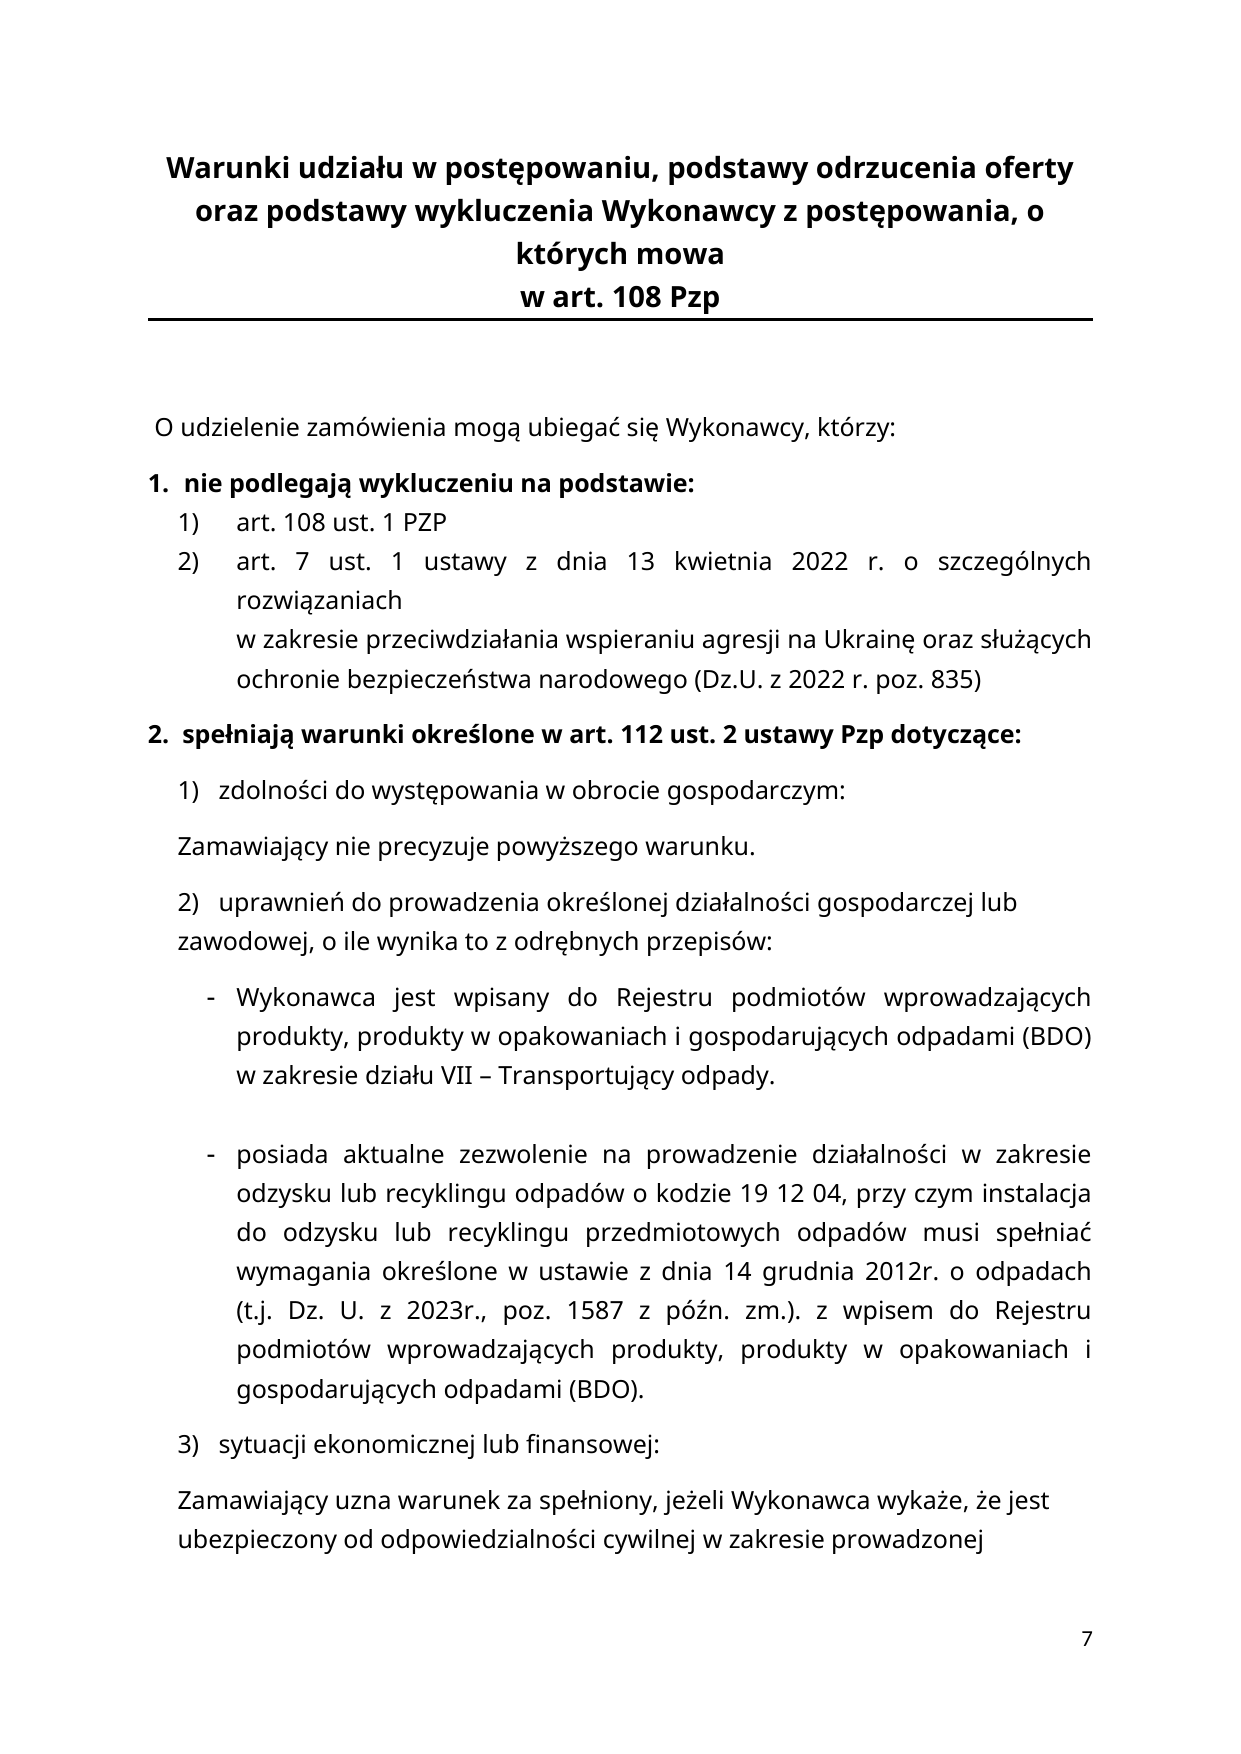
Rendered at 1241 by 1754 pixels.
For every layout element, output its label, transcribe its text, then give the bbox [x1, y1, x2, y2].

text 1) zdolności do występowania w obrocie gospodarczym: [177, 773, 1093, 807]
list posiada aktualne zezwolenie na prowadzenie działalności w zakresie odzysku lub recyklingu odpadów o kodzie 19 12 04, przy czym instalacja do odzysku lub recyklingu przedmiotowych odpadów musi spełniać wymagania określone w ustawie z dnia 14 grudnia 2012r. o odpadach (t.j. Dz. U. z 2023r., poz. 1587 z późn. zm.). z wpisem do Rejestru podmiotów wprowadzających produkty, produkty w opakowaniach i gospodarujących odpadami (BDO). [207, 1136, 1093, 1405]
list art. 108 ust. 1 PZP [177, 505, 1093, 539]
list nie podlegają wykluczeniu na podstawie: [148, 466, 1093, 499]
text Warunki udziału w postępowaniu, podstawy odrzucenia oferty oraz podstawy wykluczenia Wykonawcy z postępowania, o których mowa [148, 148, 1093, 273]
text O udzielenie zamówienia mogą ubiegać się Wykonawcy, którzy: [148, 410, 1093, 444]
text 3) sytuacji ekonomicznej lub finansowej: [177, 1427, 1093, 1461]
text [177, 1483, 1093, 1556]
text 2) uprawnień do prowadzenia określonej działalności gospodarczej lub zawodowej, o ile wynika to z odrębnych przepisów: [177, 885, 1093, 958]
text w art. 108 Pzp [148, 276, 1093, 318]
text 2. spełniają warunki określone w art. 112 ust. 2 ustawy Pzp dotyczące: [148, 717, 1093, 751]
list Wykonawca jest wpisany do Rejestru podmiotów wprowadzających produkty, produkty w opakowaniach i gospodarujących odpadami (BDO) w zakresie działu VII – Transportujący odpady. [207, 980, 1093, 1092]
list art. 7 ust. 1 ustawy z dnia 13 kwietnia 2022 r. o szczególnych rozwiązaniach w zakresie przeciwdziałania wspieraniu agresji na Ukrainę oraz służących ochronie bezpieczeństwa narodowego (Dz.U. z 2022 r. poz. 835) [177, 544, 1093, 695]
text Zamawiający nie precyzuje powyższego warunku. [177, 829, 1093, 863]
